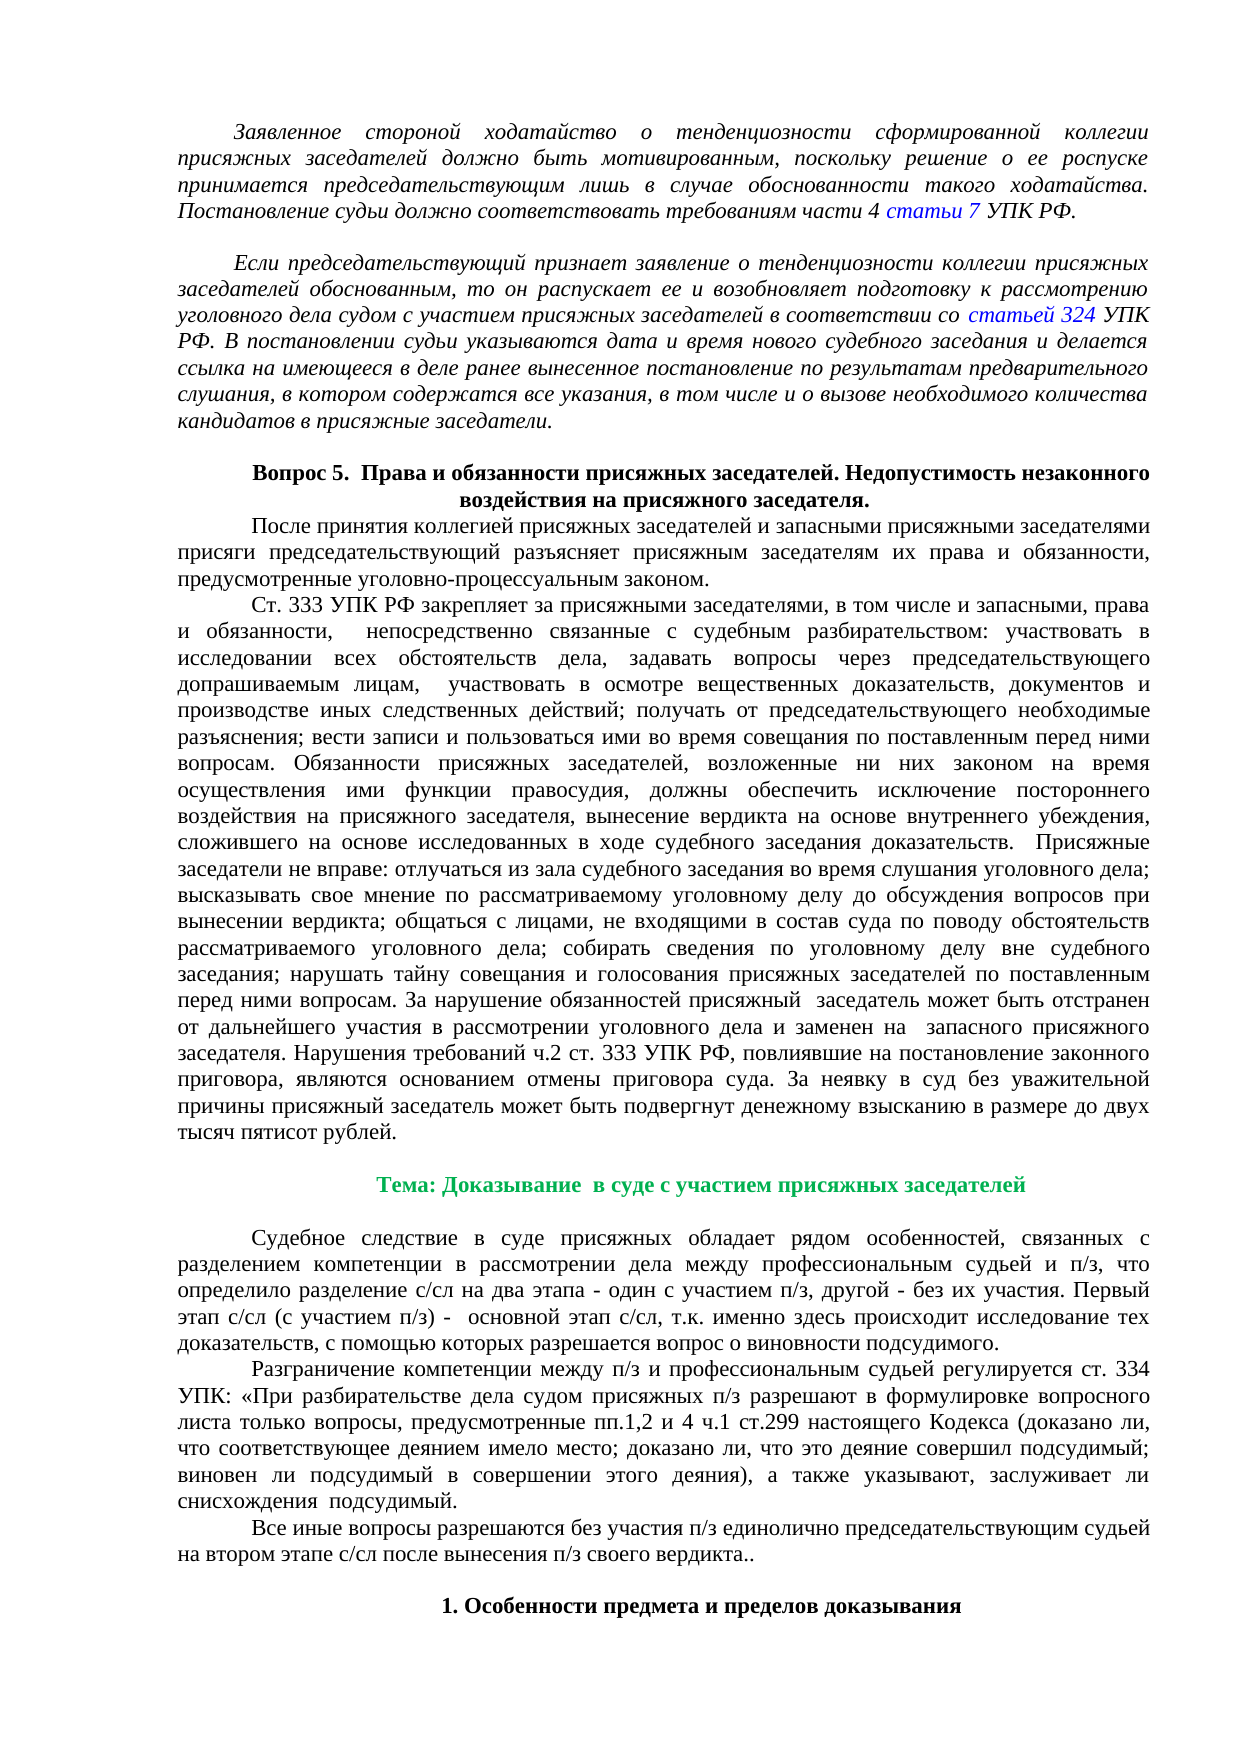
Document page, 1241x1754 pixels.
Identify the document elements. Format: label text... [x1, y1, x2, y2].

subtitle Вопрос 5. Права и обязанности присяжных заседателей. Недопустимость незаконного воздействия на присяжного заседателя. [177, 459, 459, 512]
text Судебное следствие в суде присяжных обладает рядом особенностей, связанных с разделением компетенции в рассмотрении дела между профессиональным судьей и п/з, что определило разделение с/сл на два этапа - один с участием п/з, другой - без их участия. Первый этап с/сл (с участием п/з) - основной этап с/сл, т.к. именно здесь происходит исследование тех доказательств, с помощью которых разрешается вопрос о виновности подсудимого. [177, 1224, 1152, 1355]
text После принятия коллегией присяжных заседателей и запасными присяжными заседателями присяги председательствующий разъясняет присяжным заседателям их права и обязанности, предусмотренные уголовно-процессуальным законом. [177, 512, 1152, 591]
text Разграничение компетенции между п/з и профессиональным судьей регулируется ст. 334 УПК: «При разбирательстве дела судом присяжных п/з разрешают в формулировке вопросного листа только вопросы, предусмотренные пп.1,2 и 4 ч.1 ст.299 настоящего Кодекса (доказано ли, что соответствующее деянием имело место; доказано ли, что это деяние совершил подсудимый; виновен ли подсудимый в совершении этого деяния), а также указывают, заслуживает ли снисхождения подсудимый. [177, 1355, 1152, 1513]
text Тема: Доказывание в суде с участием присяжных заседателей [177, 1171, 1152, 1197]
text Если председательствующий признает заявление о тенденциозности коллегии присяжных заседателей обоснованным, то он распускает ее и возобновляет подготовку к рассмотрению уголовного дела судом с участием присяжных заседателей в соответствии со статьей 324 УПК РФ. В постановлении судьи указываются дата и время нового судебного заседания и делается ссылка на имеющееся в деле ранее вынесенное постановление по результатам предварительного слушания, в котором содержатся все указания, в том числе и о вызове необходимого количества кандидатов в присяжные заседатели. [177, 248, 1152, 433]
text Все иные вопросы разрешаются без участия п/з единолично председательствующим судьей на втором этапе с/сл после вынесения п/з своего вердикта.. [177, 1513, 1152, 1566]
text Заявленное стороной ходатайство о тенденциозности сформированной коллегии присяжных заседателей должно быть мотивированным, поскольку решение о ее роспуске принимается председательствующим лишь в случае обоснованности такого ходатайства. Постановление судьи должно соответствовать требованиям части 4 статьи 7 УПК РФ. [177, 118, 1152, 223]
text 1. Особенности предмета и пределов доказывания [177, 1593, 1152, 1619]
text Ст. 333 УПК РФ закрепляет за присяжными заседателями, в том числе и запасными, права и обязанности, непосредственно связанные с судебным разбирательством: участвовать в исследовании всех обстоятельств дела, задавать вопросы через председательствующего допрашиваемым лицам, участвовать в осмотре вещественных доказательств, документов и производстве иных следственных действий; получать от председательствующего необходимые разъяснения; вести записи и пользоваться ими во время совещания по поставленным перед ними вопросам. Обязанности присяжных заседателей, возложенные ни них законом на время осуществления ими функции правосудия, должны обеспечить исключение постороннего воздействия на присяжного заседателя, вынесение вердикта на основе внутреннего убеждения, сложившего на основе исследованных в ходе судебного заседания доказательств. Присяжные заседатели не вправе: отлучаться из зала судебного заседания во время слушания уголовного дела; высказывать свое мнение по рассматриваемому уголовному делу до обсуждения вопросов при вынесении вердикта; общаться с лицами, не входящими в состав суда по поводу обстоятельств рассматриваемого уголовного дела; собирать сведения по уголовному делу вне судебного заседания; нарушать тайну совещания и голосования присяжных заседателей по поставленным перед ними вопросам. За нарушение обязанностей присяжный заседатель может быть отстранен от дальнейшего участия в рассмотрении уголовного дела и заменен на запасного присяжного заседателя. Нарушения требований ч.2 ст. 333 УПК РФ, повлиявшие на постановление законного приговора, являются основанием отмены приговора суда. За неявку в суд без уважительной причины присяжный заседатель может быть подвергнут денежному взысканию в размере до двух тысяч пятисот рублей. [177, 591, 1152, 1144]
subtitle Вопрос 5. Права и обязанности присяжных заседателей. Недопустимость незаконного воздействия на присяжного заседателя. [870, 459, 1152, 512]
